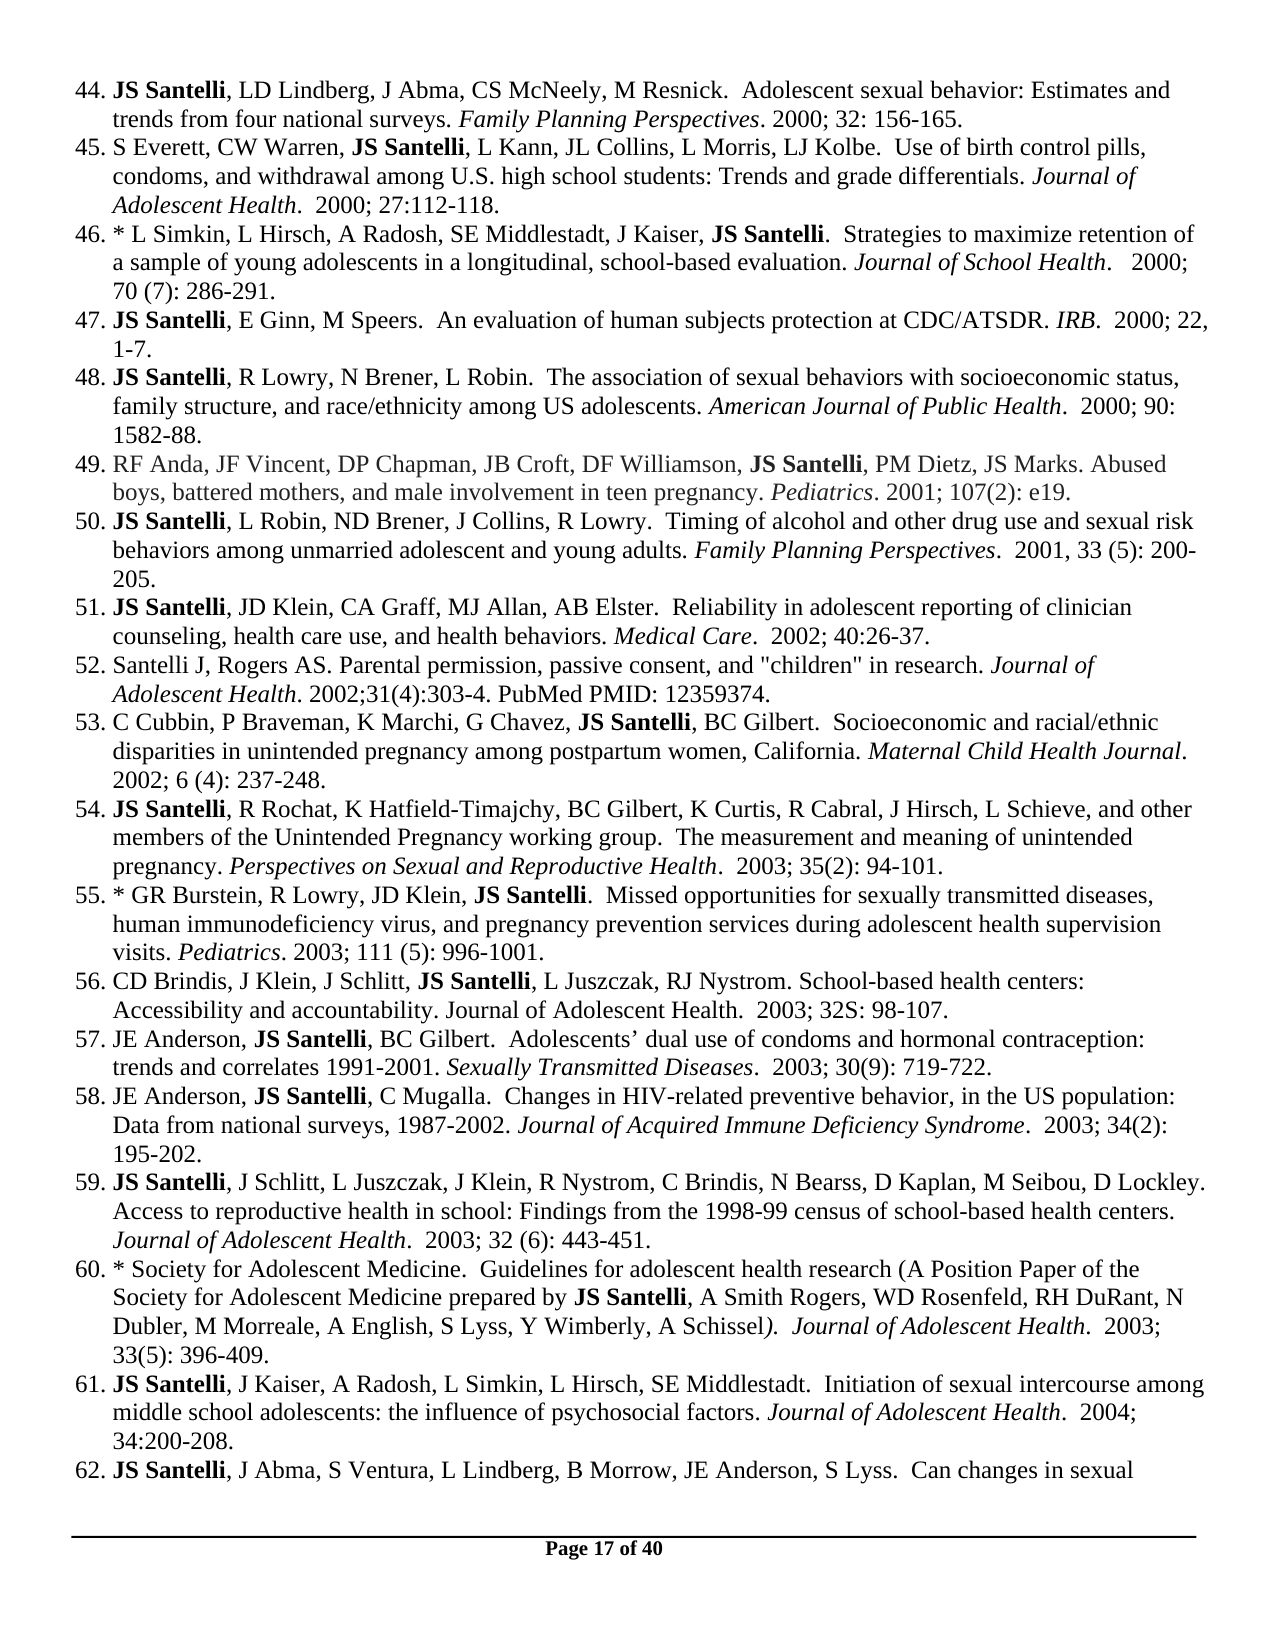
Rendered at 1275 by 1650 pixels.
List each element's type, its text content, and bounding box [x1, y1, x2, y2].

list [75, 1455, 1209, 1484]
list * GR Burstein, R Lowry, JD Klein, JS Santelli. Missed opportunities for sexually transmitted diseases, human immunodeficiency virus, and pregnancy prevention services during adolescent health supervision visits. Pediatrics. 2003; 111 (5): 996-1001. [75, 880, 1209, 966]
list JS Santelli, JD Klein, CA Graff, MJ Allan, AB Elster. Reliability in adolescent reporting of clinician counseling, health care use, and health behaviors. Medical Care. 2002; 40:26-37. [75, 592, 1209, 650]
list JE Anderson, JS Santelli, BC Gilbert. Adolescents’ dual use of condoms and hormonal contraception: trends and correlates 1991-2001. Sexually Transmitted Diseases. 2003; 30(9): 719-722. [75, 1024, 1209, 1081]
list RF Anda, JF Vincent, DP Chapman, JB Croft, DF Williamson, JS Santelli, PM Dietz, JS Marks. Abused boys, battered mothers, and male involvement in teen pregnancy. Pediatrics. 2001; 107(2): e19. [75, 449, 1209, 506]
list JE Anderson, JS Santelli, C Mugalla. Changes in HIV-related preventive behavior, in the US population: Data from national surveys, 1987-2002. Journal of Acquired Immune Deficiency Syndrome. 2003; 34(2): 195-202. [75, 1081, 1209, 1167]
list * Society for Adolescent Medicine. Guidelines for adolescent health research (A Position Paper of the Society for Adolescent Medicine prepared by JS Santelli, A Smith Rogers, WD Rosenfeld, RH DuRant, N Dubler, M Morreale, A English, S Lyss, Y Wimberly, A Schissel). Journal of Adolescent Health. 2003; 33(5): 396-409. [75, 1254, 1209, 1369]
list S Everett, CW Warren, JS Santelli, L Kann, JL Collins, L Morris, LJ Kolbe. Use of birth control pills, condoms, and withdrawal among U.S. high school students: Trends and grade differentials. Journal of Adolescent Health. 2000; 27:112-118. [75, 132, 1209, 219]
list JS Santelli, L Robin, ND Brener, J Collins, R Lowry. Timing of alcohol and other drug use and sexual risk behaviors among unmarried adolescent and young adults. Family Planning Perspectives. 2001, 33 (5): 200-205. [75, 506, 1209, 592]
list * L Simkin, L Hirsch, A Radosh, SE Middlestadt, J Kaiser, JS Santelli. Strategies to maximize retention of a sample of young adolescents in a longitudinal, school-based evaluation. Journal of School Health. 2000; 70 (7): 286-291. [75, 219, 1209, 305]
list CD Brindis, J Klein, J Schlitt, JS Santelli, L Juszczak, RJ Nystrom. School-based health centers: Accessibility and accountability. Journal of Adolescent Health. 2003; 32S: 98-107. [75, 966, 1209, 1024]
list JS Santelli, J Schlitt, L Juszczak, J Klein, R Nystrom, C Brindis, N Bearss, D Kaplan, M Seibou, D Lockley. Access to reproductive health in school: Findings from the 1998-99 census of school-based health centers. Journal of Adolescent Health. 2003; 32 (6): 443-451. [75, 1167, 1209, 1254]
list JS Santelli, R Lowry, N Brener, L Robin. The association of sexual behaviors with socioeconomic status, family structure, and race/ethnicity among US adolescents. American Journal of Public Health. 2000; 90: 1582-88. [75, 362, 1209, 449]
list JS Santelli, J Kaiser, A Radosh, L Simkin, L Hirsch, SE Middlestadt. Initiation of sexual intercourse among middle school adolescents: the influence of psychosocial factors. Journal of Adolescent Health. 2004; 34:200-208. [75, 1369, 1209, 1455]
list JS Santelli, E Ginn, M Speers. An evaluation of human subjects protection at CDC/ATSDR. IRB. 2000; 22, 1-7. [75, 305, 1209, 362]
list JS Santelli, R Rochat, K Hatfield-Timajchy, BC Gilbert, K Curtis, R Cabral, J Hirsch, L Schieve, and other members of the Unintended Pregnancy working group. The measurement and meaning of unintended pregnancy. Perspectives on Sexual and Reproductive Health. 2003; 35(2): 94-101. [75, 794, 1209, 880]
list C Cubbin, P Braveman, K Marchi, G Chavez, JS Santelli, BC Gilbert. Socioeconomic and racial/ethnic disparities in unintended pregnancy among postpartum women, California. Maternal Child Health Journal. 2002; 6 (4): 237-248. [75, 707, 1209, 794]
list Santelli J, Rogers AS. Parental permission, passive consent, and "children" in research. Journal of Adolescent Health. 2002;31(4):303-4. PubMed PMID: 12359374. [75, 650, 1209, 707]
list JS Santelli, LD Lindberg, J Abma, CS McNeely, M Resnick. Adolescent sexual behavior: Estimates and trends from four national surveys. Family Planning Perspectives. 2000; 32: 156-165. [75, 75, 1209, 132]
